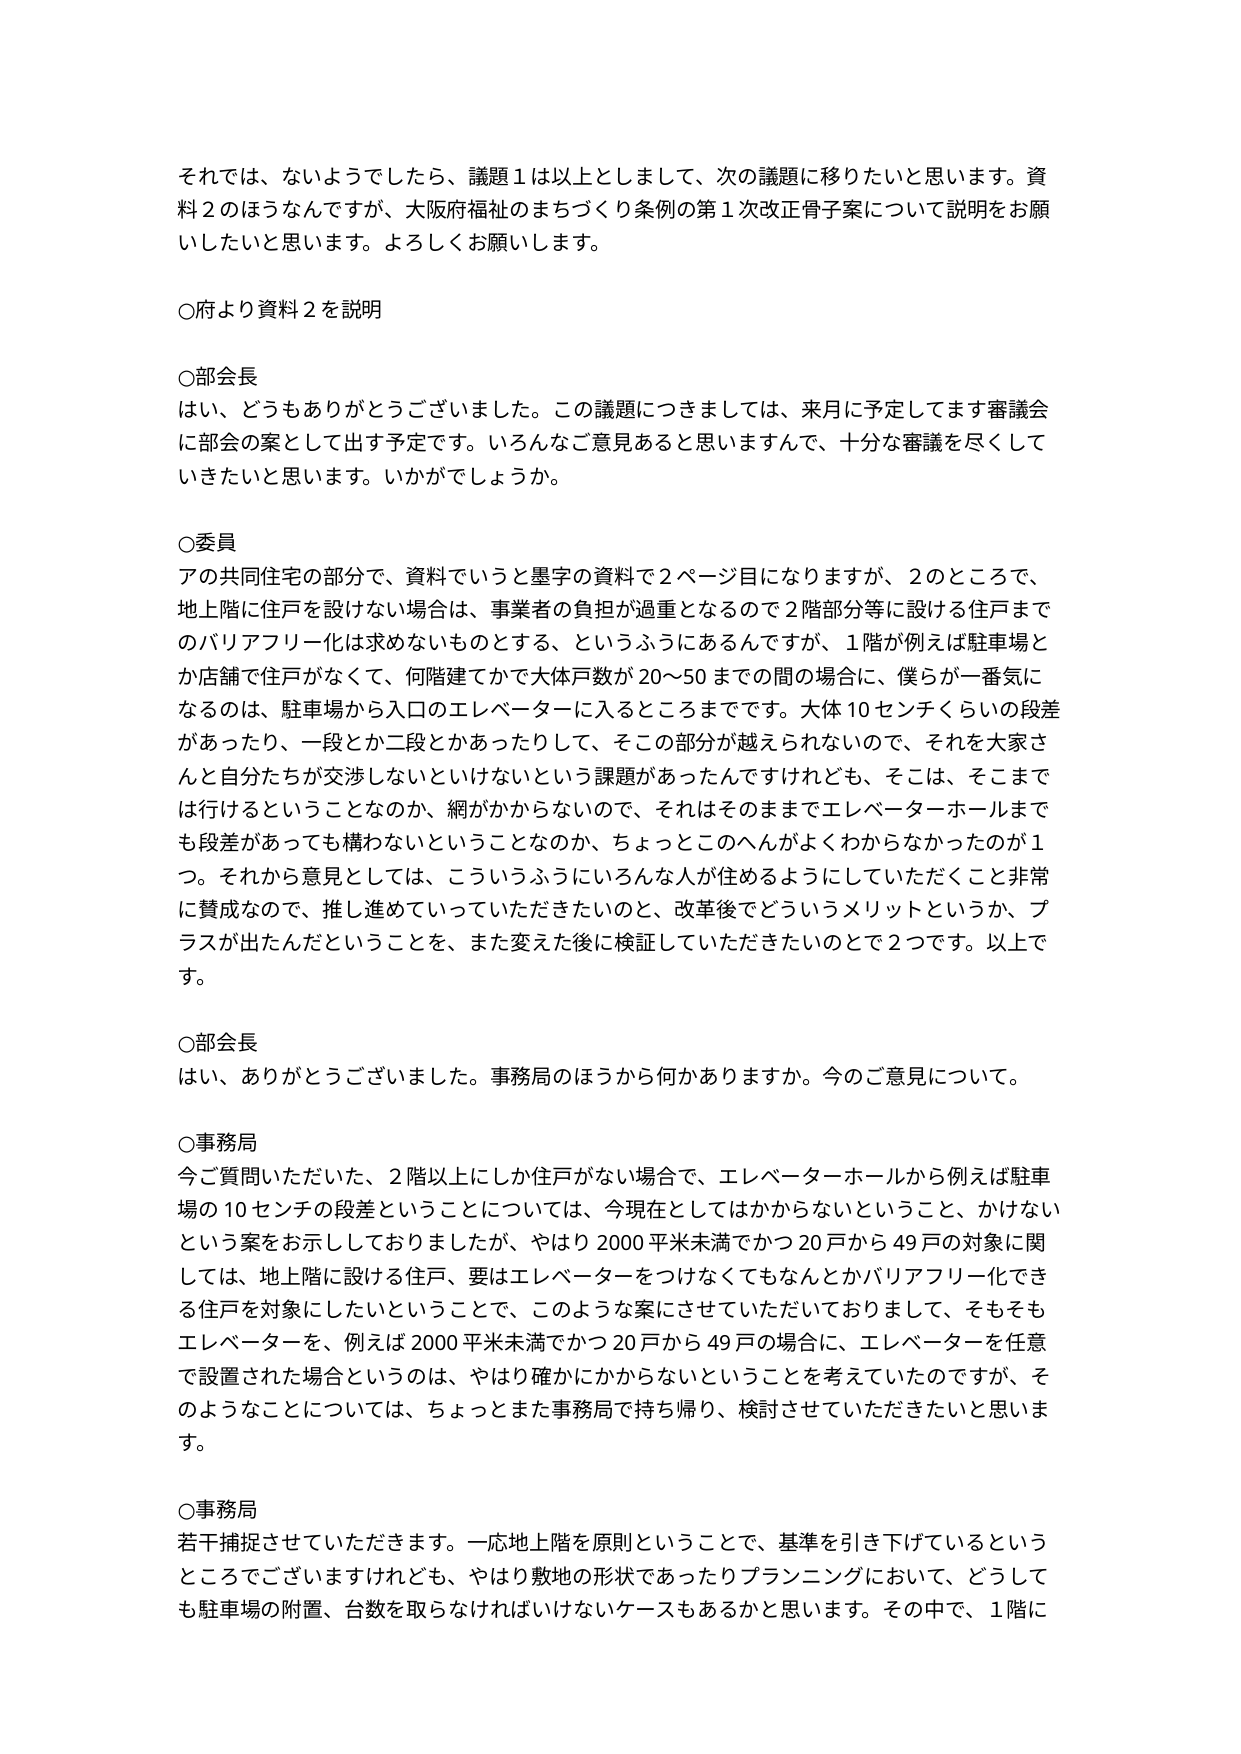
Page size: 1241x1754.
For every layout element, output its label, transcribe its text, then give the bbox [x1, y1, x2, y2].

text アの共同住宅の部分で、資料でいうと墨字の資料で２ページ目になりますが、２のところで、地上階に住戸を設けない場合は、事業者の負担が過重となるので２階部分等に設ける住戸までのバリアフリー化は求めないものとする、というふうにあるんですが、１階が例えば駐車場とか店舗で住戸がなくて、何階建てかで大体戸数が20～50までの間の場合に、僕らが一番気になるのは、駐車場から入口のエレベーターに入るところまでです。大体10センチくらいの段差があったり、一段とか二段とかあったりして、そこの部分が越えられないので、それを大家さんと自分たちが交渉しないといけないという課題があったんですけれども、そこは、そこまでは行けるということなのか、網がかからないので、それはそのままでエレベーターホールまでも段差があっても構わないということなのか、ちょっとこのへんがよくわからなかったのが１つ。それから意見としては、こういうふうにいろんな人が住めるようにしていただくこと非常に賛成なので、推し進めていっていただきたいのと、改革後でどういうメリットというか、プラスが出たんだということを、また変えた後に検証していただきたいのとで２つです。以上です。 [177, 558, 1063, 992]
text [177, 1525, 1063, 1625]
text それでは、ないようでしたら、議題１は以上としまして、次の議題に移りたいと思います。資料２のほうなんですが、大阪府福祉のまちづくり条例の第１次改正骨子案について説明をお願いしたいと思います。よろしくお願いします。 [177, 158, 1063, 258]
text はい、どうもありがとうございました。この議題につきましては、来月に予定してます審議会に部会の案として出す予定です。いろんなご意見あると思いますんで、十分な審議を尽くしていきたいと思います。いかがでしょうか。 [177, 392, 1063, 492]
text ○部会長 [177, 1025, 1063, 1058]
text 今ご質問いただいた、２階以上にしか住戸がない場合で、エレベーターホールから例えば駐車場の10センチの段差ということについては、今現在としてはかからないということ、かけないという案をお示ししておりましたが、やはり2000平米未満でかつ20戸から49戸の対象に関しては、地上階に設ける住戸、要はエレベーターをつけなくてもなんとかバリアフリー化できる住戸を対象にしたいということで、このような案にさせていただいておりまして、そもそもエレベーターを、例えば2000平米未満でかつ20戸から49戸の場合に、エレベーターを任意で設置された場合というのは、やはり確かにかからないということを考えていたのですが、そのようなことについては、ちょっとまた事務局で持ち帰り、検討させていただきたいと思います。 [177, 1158, 1063, 1458]
text ○事務局 [177, 1492, 1063, 1525]
text ○部会長 [177, 358, 1063, 392]
text ○府より資料２を説明 [177, 292, 1063, 325]
text ○委員 [177, 525, 1063, 558]
text ○事務局 [177, 1125, 1063, 1158]
text はい、ありがとうございました。事務局のほうから何かありますか。今のご意見について。 [177, 1058, 1063, 1092]
